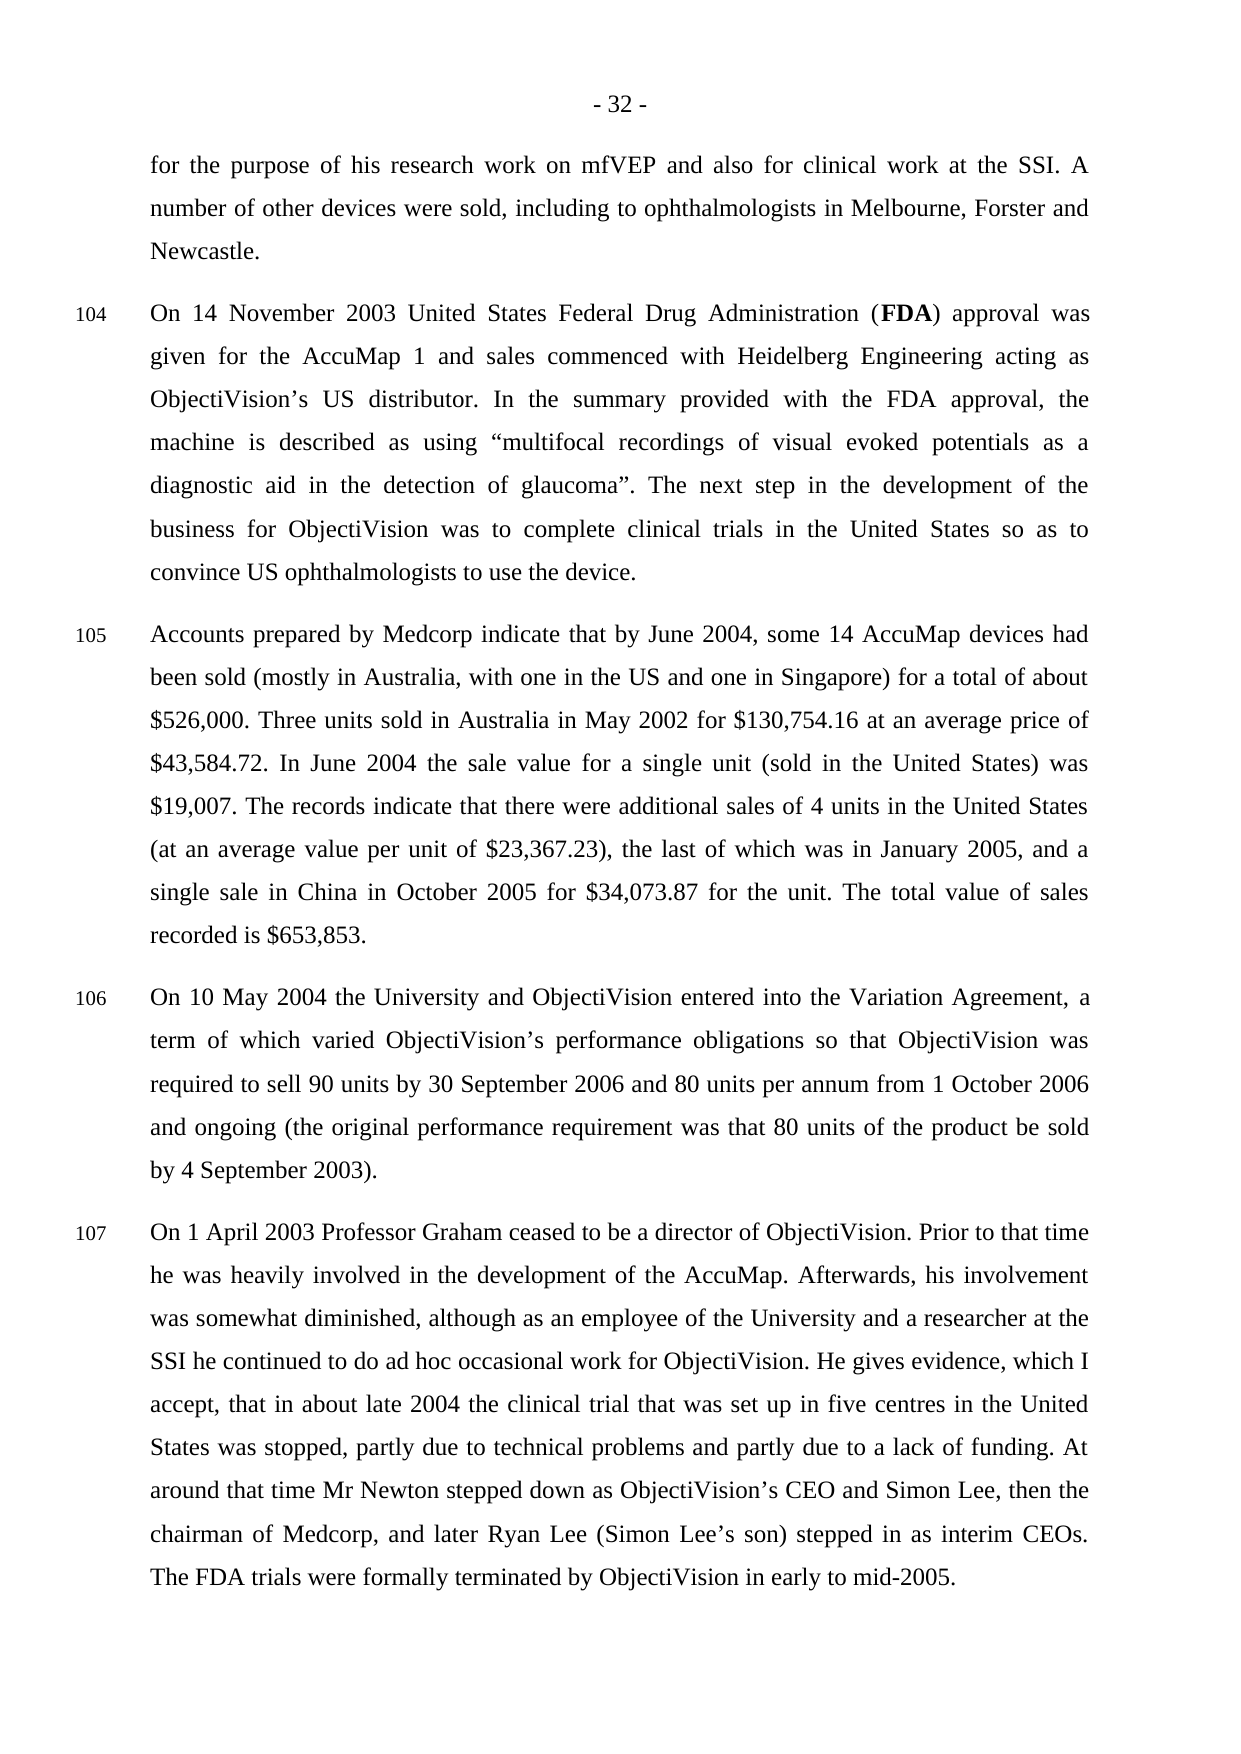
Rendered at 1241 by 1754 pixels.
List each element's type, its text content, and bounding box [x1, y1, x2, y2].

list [75, 150, 1090, 265]
list 104 On 14 November 2003 United States Federal Drug Administration (FDA) approval was given for the AccuMap 1 and sales commenced with Heidelberg Engineering acting as ObjectiVision’s US distributor. In the summary provided with the FDA approval, the machine is described as using “multifocal recordings of visual evoked potentials as a diagnostic aid in the detection of glaucoma”. The next step in the development of the business for ObjectiVision was to complete clinical trials in the United States so as to convince US ophthalmologists to use the device. [75, 298, 1090, 586]
list 105 Accounts prepared by Medcorp indicate that by June 2004, some 14 AccuMap devices had been sold (mostly in Australia, with one in the US and one in Singapore) for a total of about $526,000. Three units sold in Australia in May 2002 for $130,754.16 at an average price of $43,584.72. In June 2004 the sale value for a single unit (sold in the United States) was $19,007. The records indicate that there were additional sales of 4 units in the United States (at an average value per unit of $23,367.23), the last of which was in January 2005, and a single sale in China in October 2005 for $34,073.87 for the unit. The total value of sales recorded is $653,853. [75, 619, 1090, 949]
list 106 On 10 May 2004 the University and ObjectiVision entered into the Variation Agreement, a term of which varied ObjectiVision’s performance obligations so that ObjectiVision was required to sell 90 units by 30 September 2006 and 80 units per annum from 1 October 2006 and ongoing (the original performance requirement was that 80 units of the product be sold by 4 September 2003). [75, 982, 1090, 1184]
list 107 On 1 April 2003 Professor Graham ceased to be a director of ObjectiVision. Prior to that time he was heavily involved in the development of the AccuMap. Afterwards, his involvement was somewhat diminished, although as an employee of the University and a researcher at the SSI he continued to do ad hoc occasional work for ObjectiVision. He gives evidence, which I accept, that in about late 2004 the clinical trial that was set up in five centres in the United States was stopped, partly due to technical problems and partly due to a lack of funding. At around that time Mr Newton stepped down as ObjectiVision’s CEO and Simon Lee, then the chairman of Medcorp, and later Ryan Lee (Simon Lee’s son) stepped in as interim CEOs. The FDA trials were formally terminated by ObjectiVision in early to mid-2005. [75, 1217, 1090, 1591]
